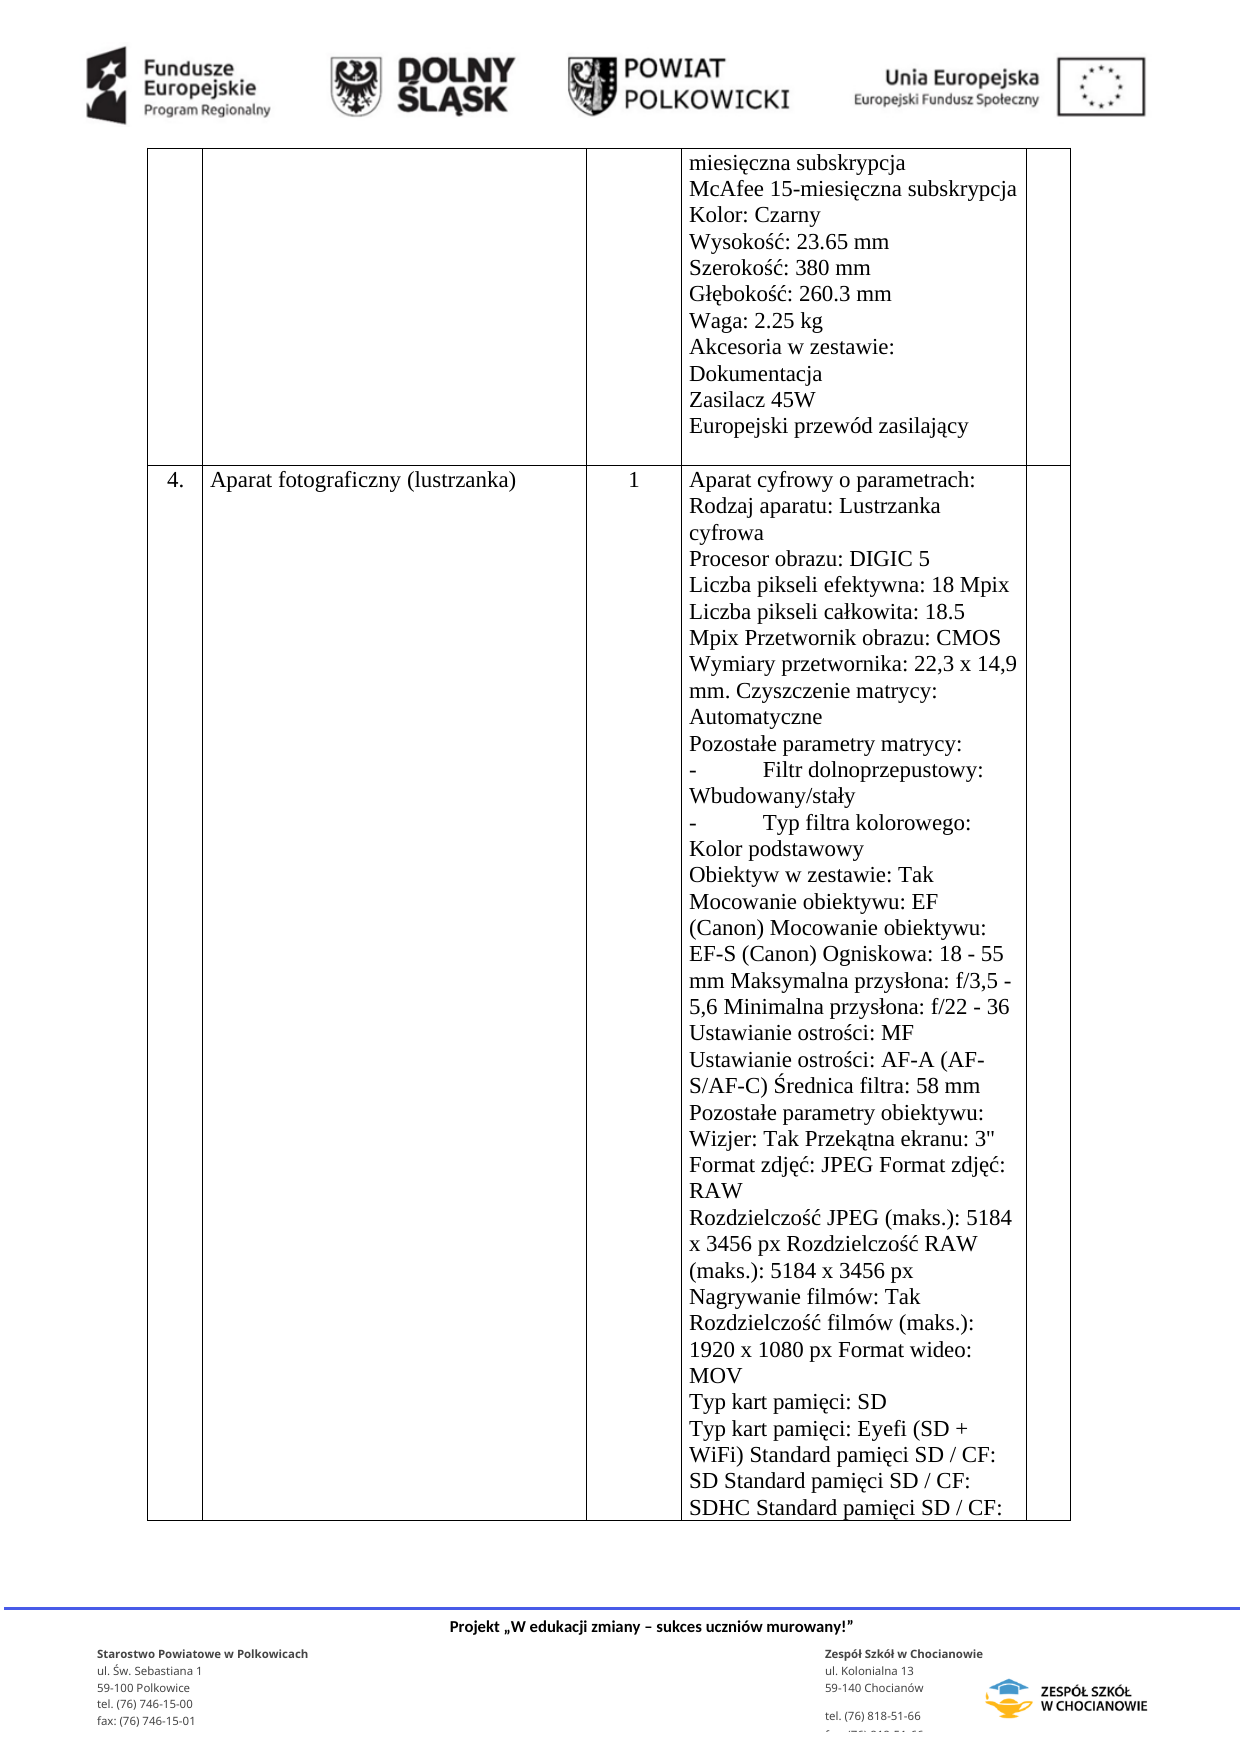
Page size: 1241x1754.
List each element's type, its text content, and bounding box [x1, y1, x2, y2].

table_cell 2 [587, 149, 681, 465]
table_cell [1027, 149, 1070, 465]
picture [982, 1675, 1151, 1719]
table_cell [203, 149, 586, 465]
table_cell [148, 466, 202, 1520]
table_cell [203, 466, 586, 1520]
table_cell [1027, 466, 1070, 1520]
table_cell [682, 466, 1026, 1520]
table_cell 1 [587, 466, 681, 1520]
table_cell [148, 149, 202, 465]
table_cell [682, 149, 1026, 465]
picture [75, 42, 1166, 127]
